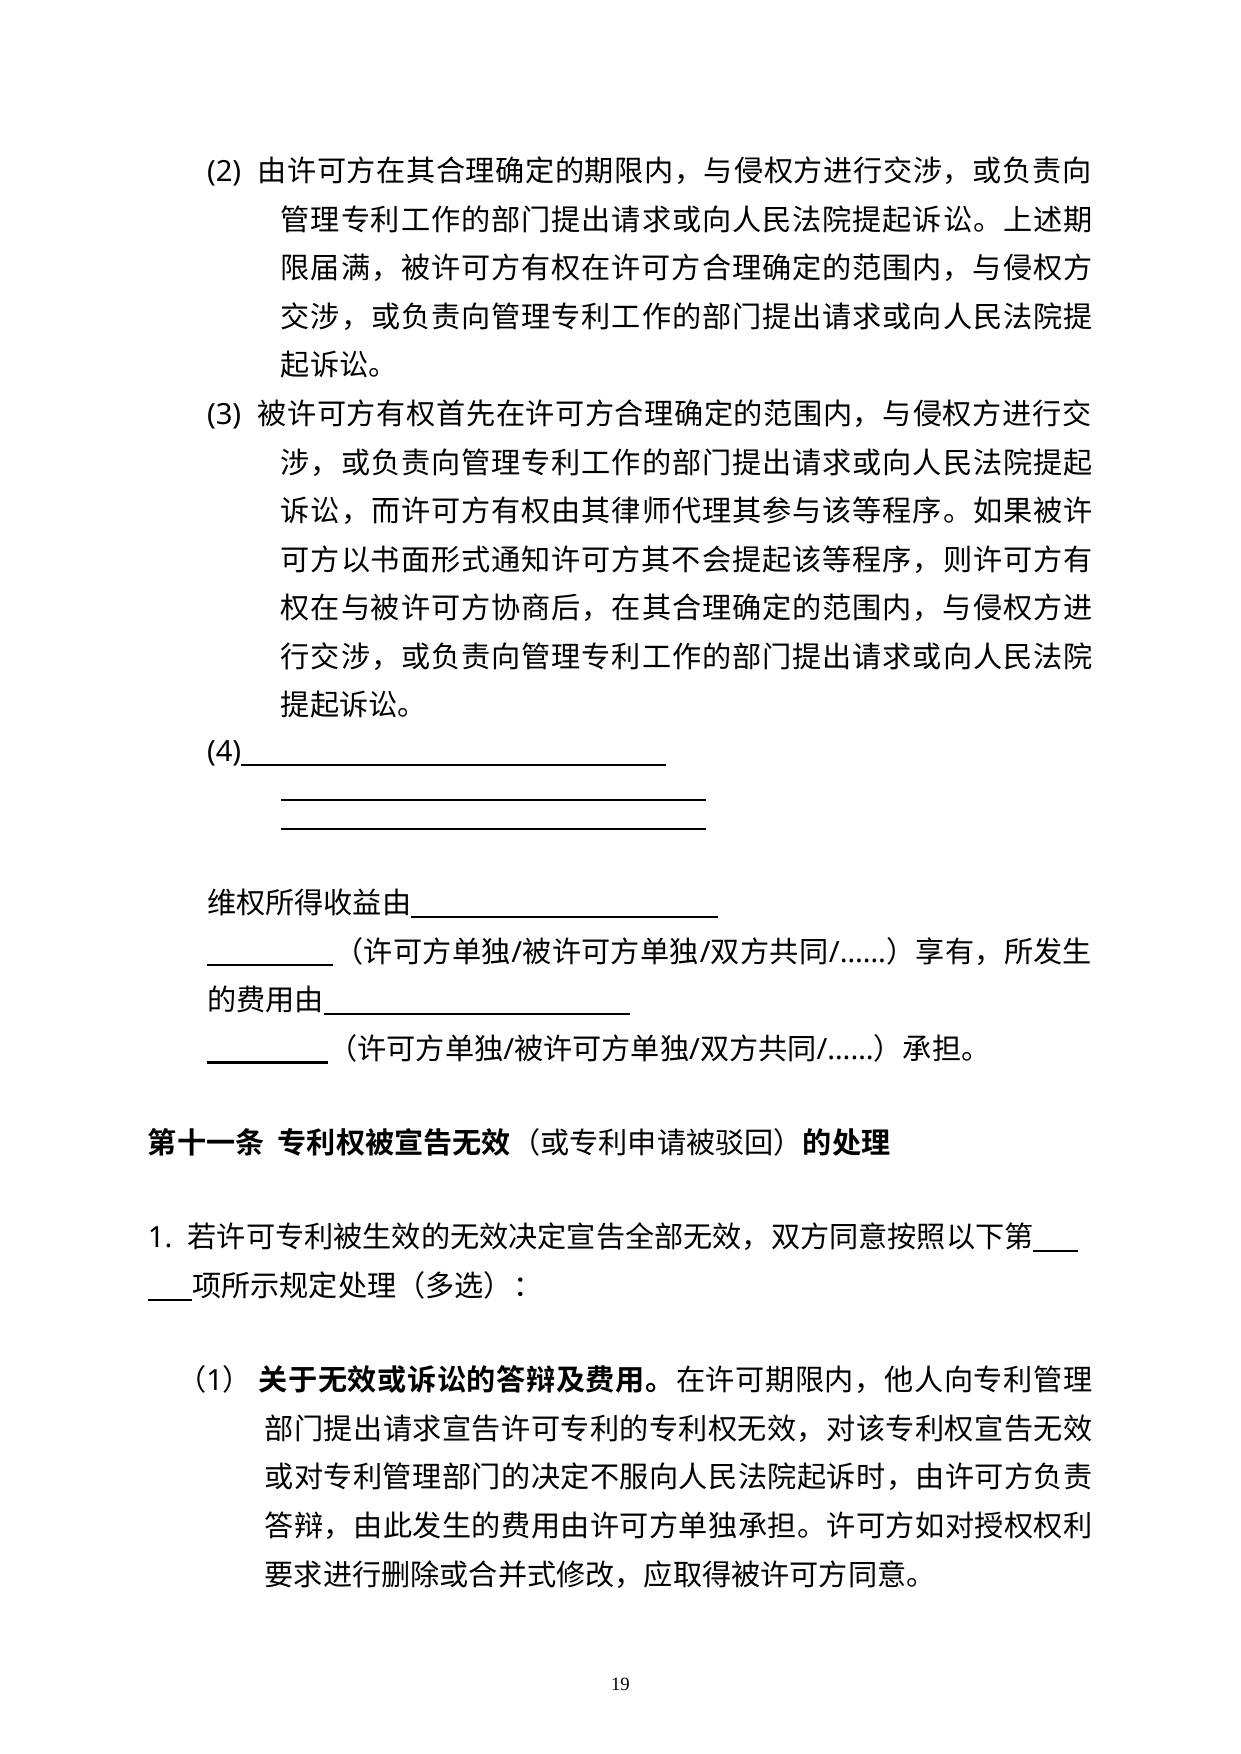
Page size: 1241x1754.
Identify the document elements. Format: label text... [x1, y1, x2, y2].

text （许可方单独/被许可方单独/双方共同/……）享有，所发生的费用由 [207, 928, 1092, 1019]
list (4) [207, 730, 1092, 770]
list 被许可方有权首先在许可方合理确定的范围内，与侵权方进行交涉，或负责向管理专利工作的部门提出请求或向人民法院提起诉讼，而许可方有权由其律师代理其参与该等程序。如果被许可方以书面形式通知许可方其不会提起该等程序，则许可方有权在与被许可方协商后，在其合理确定的范围内，与侵权方进行交涉，或负责向管理专利工作的部门提出请求或向人民法院提起诉讼。 [207, 391, 1092, 724]
list 关于无效或诉讼的答辩及费用。在许可期限内，他人向专利管理部门提出请求宣告许可专利的专利权无效，对该专利权宣告无效或对专利管理部门的决定不服向人民法院起诉时，由许可方负责答辩，由此发生的费用由许可方单独承担。许可方如对授权权利要求进行删除或合并式修改，应取得被许可方同意。 [177, 1357, 1092, 1593]
text 第十一条 专利权被宣告无效（或专利申请被驳回）的处理 [148, 1120, 1092, 1162]
list 由许可方在其合理确定的期限内，与侵权方进行交涉，或负责向管理专利工作的部门提出请求或向人民法院提起诉讼。上述期限届满，被许可方有权在许可方合理确定的范围内，与侵权方交涉，或负责向管理专利工作的部门提出请求或向人民法院提起诉讼。 [207, 148, 1092, 384]
text 维权所得收益由 [207, 879, 1092, 922]
list 若许可专利被生效的无效决定宣告全部无效，双方同意按照以下第 项所示规定处理（多选）： [148, 1214, 1092, 1305]
text （许可方单独/被许可方单独/双方共同/……）承担。 [207, 1025, 1092, 1068]
